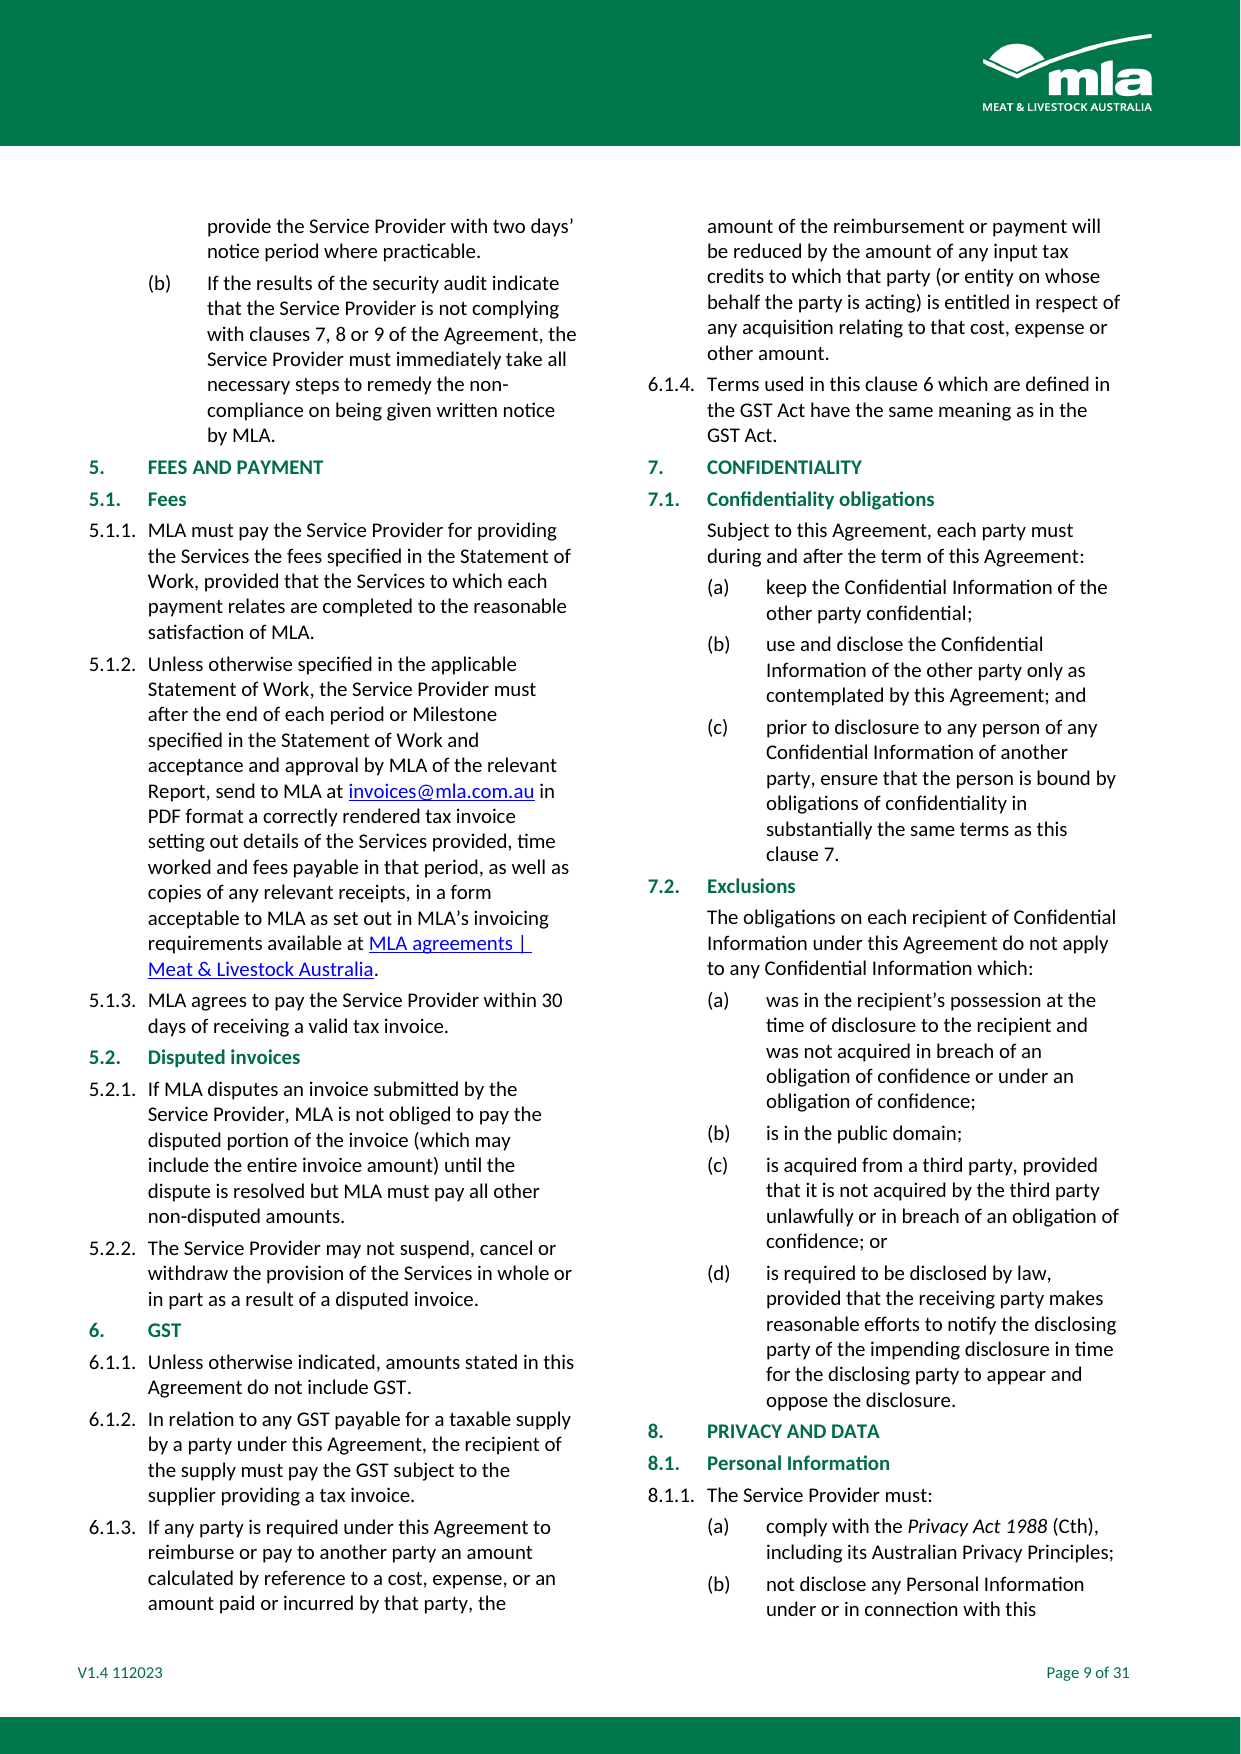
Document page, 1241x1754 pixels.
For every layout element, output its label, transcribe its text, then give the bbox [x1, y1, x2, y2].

list Unless otherwise specified in the applicable Statement of Work, the Service Provider must after the end of each period or Milestone specified in the Statement of Work and acceptance and approval by MLA of the relevant Report, send to MLA at invoices@mla.com.au in PDF format a correctly rendered tax invoice setting out details of the Services provided, time worked and fees payable in that period, as well as copies of any relevant receipts, in a form acceptable to MLA as set out in MLA’s invoicing requirements available at MLA agreements | Meat & Livestock Australia. [89, 651, 577, 981]
list If MLA disputes an invoice submitted by the Service Provider, MLA is not obliged to pay the disputed portion of the invoice (which may include the entire invoice amount) until the dispute is resolved but MLA must pay all other non-disputed amounts. [89, 1076, 577, 1229]
list is in the public domain; [707, 1120, 1122, 1146]
list is required to be disclosed by law, provided that the receiving party makes reasonable efforts to notify the disclosing party of the impending disclosure in time for the disclosing party to appear and oppose the disclosure. [707, 1260, 1122, 1412]
list keep the Confidential Information of the other party confidential; [707, 574, 1122, 625]
text Subject to this Agreement, each party must during and after the term of this Agreement: [707, 517, 1122, 568]
list In relation to any GST payable for a taxable supply by a party under this Agreement, the recipient of the supply must pay the GST subject to the supplier providing a tax invoice. [89, 1406, 577, 1508]
list use and disclose the Confidential Information of the other party only as contemplated by this Agreement; and [707, 632, 1122, 708]
subtitle CONFIDENTIALITY [648, 454, 1122, 479]
list is acquired from a third party, provided that it is not acquired by the third party unlawfully or in breach of an obligation of confidence; or [707, 1152, 1122, 1254]
list If the results of the security audit indicate that the Service Provider is not complying with clauses 7, 8 or 9 of the Agreement, the Service Provider must immediately take all necessary steps to remedy the non-compliance on being given written notice by MLA. [148, 270, 577, 448]
picture [0, 0, 1241, 146]
subtitle PRIVACY AND DATA [648, 1419, 1122, 1444]
picture [0, 1716, 1241, 1754]
list The Service Provider may not suspend, cancel or withdraw the provision of the Services in whole or in part as a result of a disputed invoice. [89, 1235, 577, 1311]
list If any party is required under this Agreement to reimburse or pay to another party an amount calculated by reference to a cost, expense, or an amount paid or incurred by that party, the amount of the reimbursement or payment will be reduced by the amount of any input tax credits to which that party (or entity on whose behalf the party is acting) is entitled in respect of any acquisition relating to that cost, expense or other amount. [89, 1514, 577, 1616]
list comply with the Privacy Act 1988 (Cth), including its Australian Privacy Principles; [707, 1514, 1122, 1564]
subtitle Personal Information [648, 1450, 1122, 1476]
list was in the recipient’s possession at the time of disclosure to the recipient and was not acquired in breach of an obligation of confidence or under an obligation of confidence; [707, 987, 1122, 1114]
list MLA must pay the Service Provider for providing the Services the fees specified in the Statement of Work, provided that the Services to which each payment relates are completed to the reasonable satisfaction of MLA. [89, 517, 577, 644]
subtitle FEES AND PAYMENT [89, 454, 577, 479]
subtitle Fees [89, 486, 577, 511]
subtitle GST [89, 1317, 577, 1343]
list prior to disclosure to any person of any Confidential Information of another party, ensure that the person is bound by obligations of confidentiality in substantially the same terms as this clause 7. [707, 714, 1122, 867]
list The Service Provider must: [648, 1482, 1122, 1507]
subtitle Exclusions [648, 873, 1122, 898]
text The obligations on each recipient of Confidential Information under this Agreement do not apply to any Confidential Information which: [707, 904, 1122, 981]
list MLA agrees to pay the Service Provider within 30 days of receiving a valid tax invoice. [89, 987, 577, 1038]
subtitle Confidentiality obligations [648, 486, 1122, 511]
list If any party is required under this Agreement to reimburse or pay to another party an amount calculated by reference to a cost, expense, or an amount paid or incurred by that party, the amount of the reimbursement or payment will be reduced by the amount of any input tax credits to which that party (or entity on whose behalf the party is acting) is entitled in respect of any acquisition relating to that cost, expense or other amount. [648, 213, 1122, 365]
list Terms used in this clause 6 which are defined in the GST Act have the same meaning as in the GST Act. [648, 372, 1122, 448]
subtitle Disputed invoices [89, 1044, 577, 1070]
list Unless otherwise indicated, amounts stated in this Agreement do not include GST. [89, 1349, 577, 1400]
